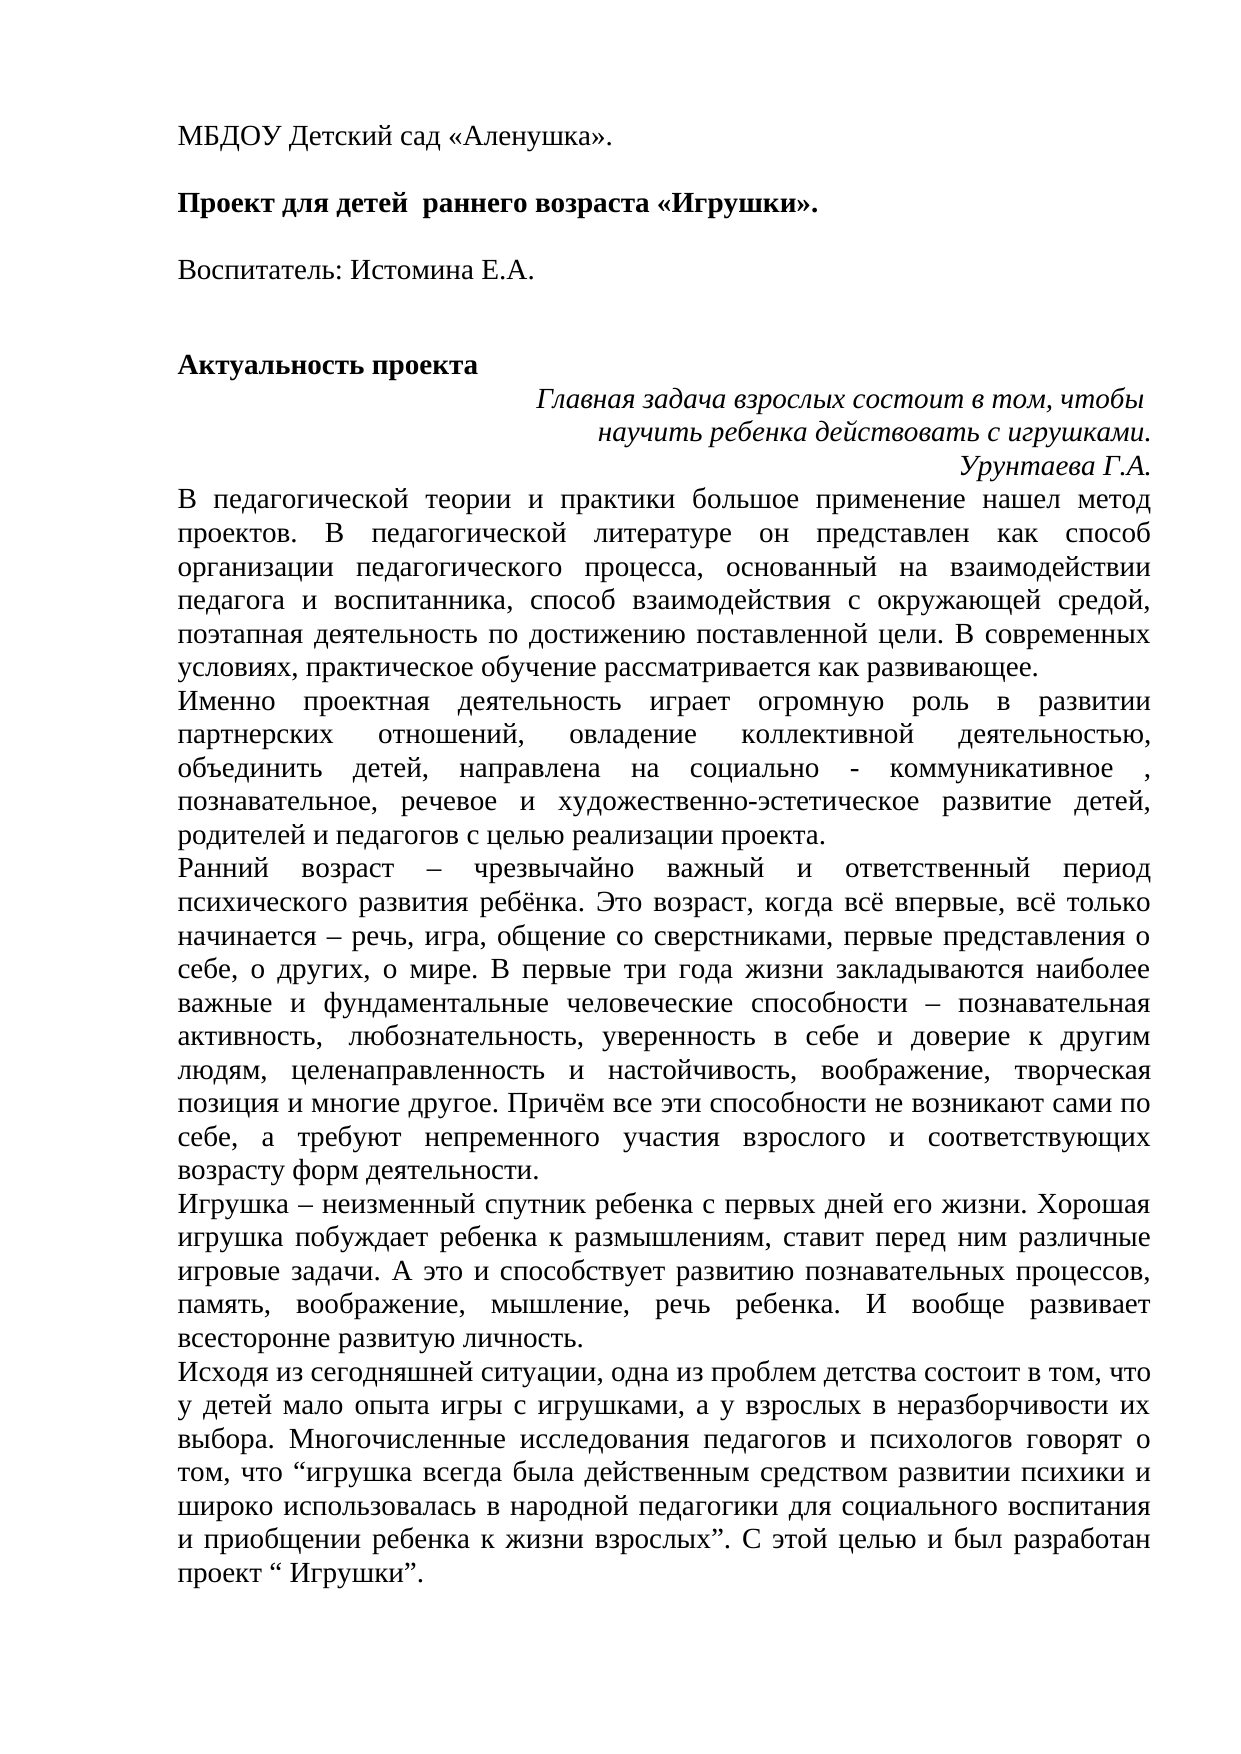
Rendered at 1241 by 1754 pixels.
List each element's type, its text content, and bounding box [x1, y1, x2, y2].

text Игрушка – неизменный спутник ребенка с первых дней его жизни. Хорошая игрушка побуждает ребенка к размышлениям, ставит перед ним различные игровые задачи. А это и способствует развитию познавательных процессов, память, воображение, мышление, речь ребенка. И вообще развивает всесторонне развитую личность. [177, 1186, 1152, 1354]
text Воспитатель: Истомина Е.А. [177, 252, 1152, 286]
text Ранний возраст – чрезвычайно важный и ответственный период психического развития ребёнка. Это возраст, когда всё впервые, всё только начинается – речь, игра, общение со сверстниками, первые представления о себе, о других, о мире. В первые три года жизни закладываются наиболее важные и фундаментальные человеческие способности – познавательная активность, любознательность, уверенность в себе и доверие к другим людям, целенаправленность и настойчивость, воображение, творческая позиция и многие другое. Причём все эти способности не возникают сами по себе, а требуют непременного участия взрослого и соответствующих возрасту форм деятельности. [177, 851, 1152, 1186]
text МБДОУ Детский сад «Аленушка». [177, 118, 1152, 152]
text Проект для детей раннего возраста «Игрушки». [177, 185, 1152, 219]
text Актуальность проекта [177, 347, 1152, 381]
text В педагогической теории и практики большое применение нашел метод проектов. В педагогической литературе он представлен как способ организации педагогического процесса, основанный на взаимодействии педагога и воспитанника, способ взаимодействия с окружающей средой, поэтапная деятельность по достижению поставленной цели. В современных условиях, практическое обучение рассматривается как развивающее. [177, 482, 1152, 683]
text Именно проектная деятельность играет огромную роль в развитии партнерских отношений, овладение коллективной деятельностью, объединить детей, направлена на социально - коммуникативное , познавательное, речевое и художественно-эстетическое развитие детей, родителей и педагогов с целью реализации проекта. [177, 683, 1152, 851]
text Исходя из сегодняшней ситуации, одна из проблем детства состоит в том, что у детей мало опыта игры с игрушками, а у взрослых в неразборчивости их выбора. Многочисленные исследования педагогов и психологов говорят о том, что “игрушка всегда была действенным средством развитии психики и широко использовалась в народной педагогики для социального воспитания и приобщении ребенка к жизни взрослых”. С этой целью и был разработан проект “ Игрушки”. [177, 1354, 1152, 1588]
text Главная задача взрослых состоит в том, чтобы научить ребенка действовать с игрушками. Урунтаева Г.А. [177, 381, 1152, 482]
